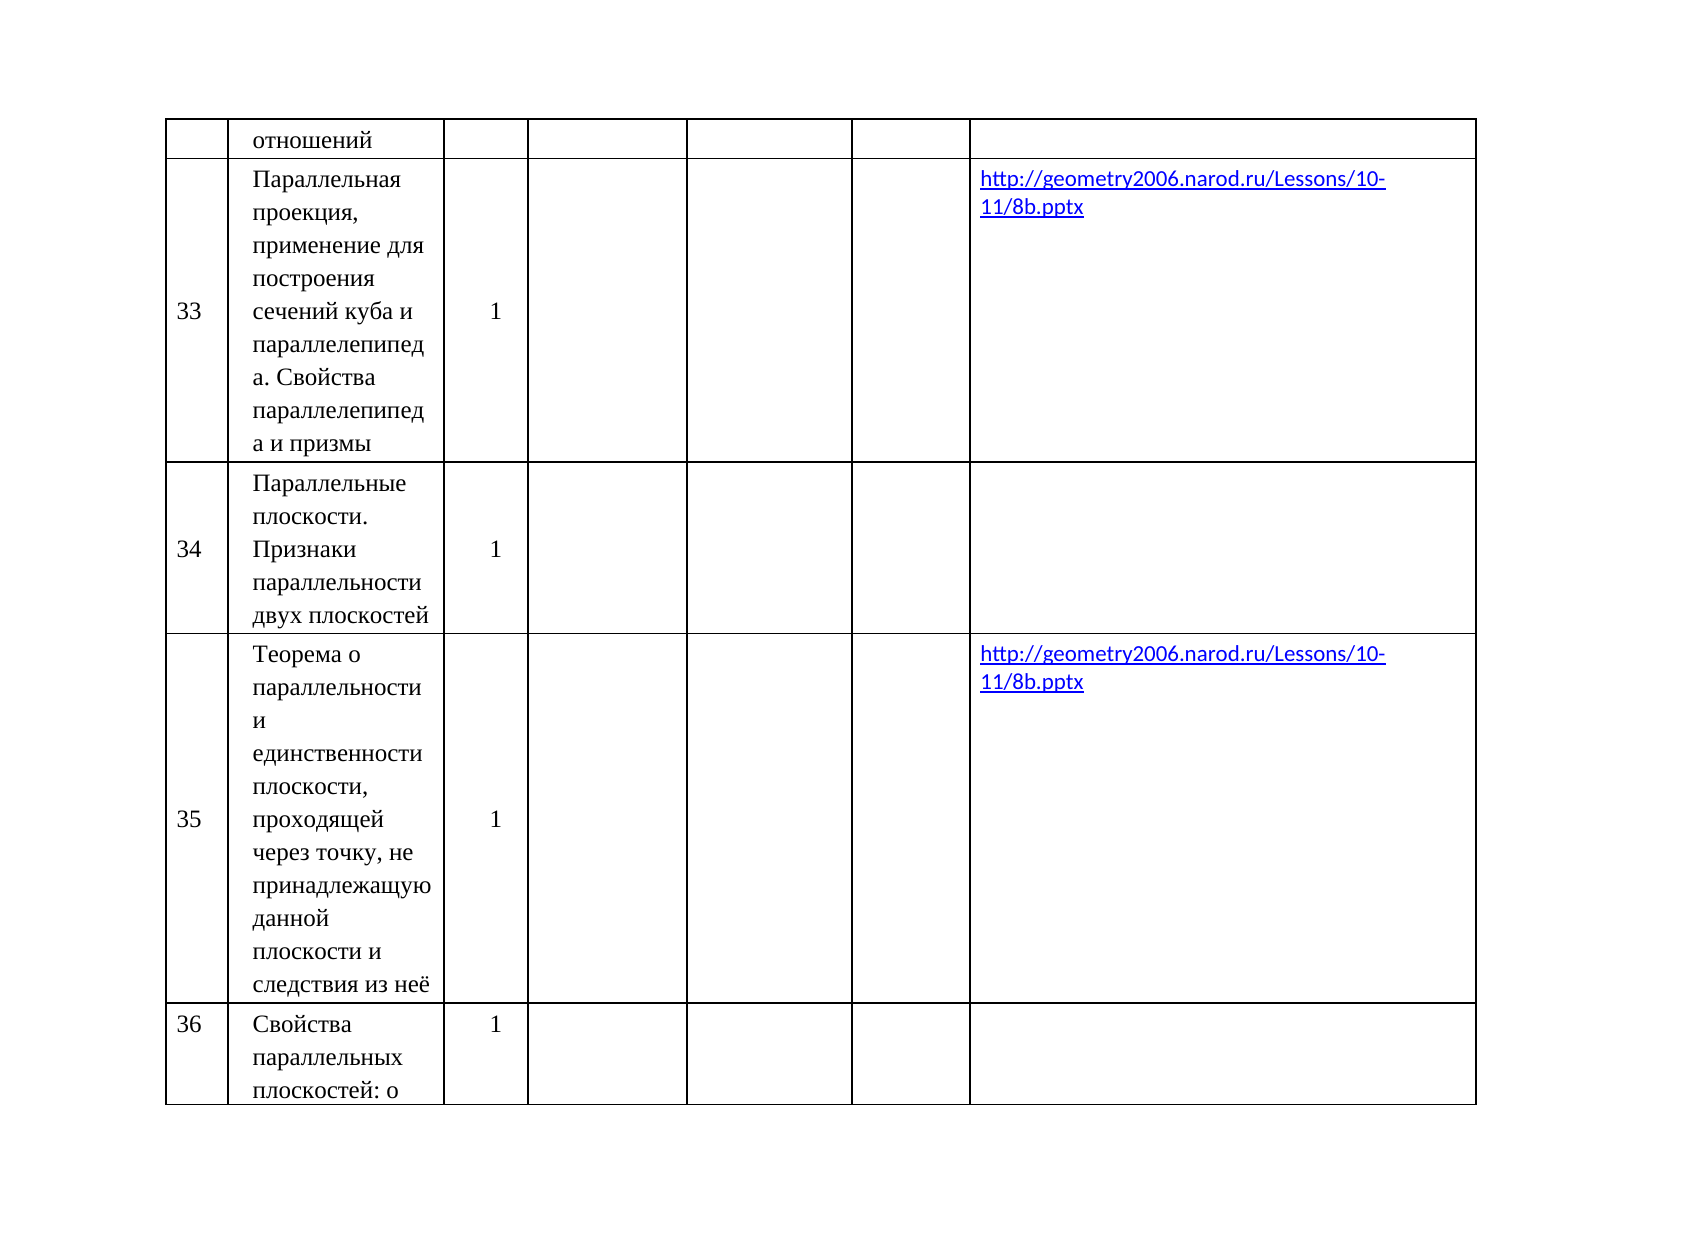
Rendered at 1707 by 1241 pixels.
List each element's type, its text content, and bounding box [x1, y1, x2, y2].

table_cell 33 [167, 159, 227, 461]
table_cell [529, 634, 686, 1002]
table_cell [688, 634, 851, 1002]
table_cell [529, 159, 686, 461]
table_cell Параллельные плоскости. Признаки параллельности двух плоскостей [229, 463, 443, 632]
table_cell 34 [167, 463, 227, 632]
table_cell 36 [167, 1004, 227, 1104]
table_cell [229, 1004, 443, 1104]
table_cell [853, 159, 969, 461]
table_cell 1 [445, 463, 527, 632]
table_cell [688, 1004, 851, 1104]
table_cell [688, 463, 851, 632]
table_cell Теорема о параллельности и единственности плоскости, проходящей через точку, не принадлежащую данной плоскости и следствия из неё [229, 634, 443, 1002]
table_cell 1 [445, 1004, 527, 1104]
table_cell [971, 120, 1475, 157]
table_cell [853, 120, 969, 157]
table_cell [971, 463, 1475, 632]
table_cell [529, 463, 686, 632]
table_cell [688, 120, 851, 157]
table_cell 32 [167, 120, 227, 157]
table_cell [529, 120, 686, 157]
table_cell [971, 1004, 1475, 1104]
table_cell [688, 159, 851, 461]
table_cell http://geometry2006.narod.ru/Lessons/10-11/8b.pptx [971, 159, 1475, 461]
table_cell http://geometry2006.narod.ru/Lessons/10-11/8b.pptx [971, 634, 1475, 1002]
table_cell [529, 1004, 686, 1104]
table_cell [229, 120, 443, 157]
table_cell 1 [445, 120, 527, 157]
table_cell Параллельная проекция, применение для построения сечений куба и параллелепипеда. Свойства параллелепипеда и призмы [229, 159, 443, 461]
table_cell 1 [445, 159, 527, 461]
table_cell [853, 463, 969, 632]
table_cell 1 [445, 634, 527, 1002]
table_cell [853, 634, 969, 1002]
table_cell [853, 1004, 969, 1104]
table_cell 35 [167, 634, 227, 1002]
